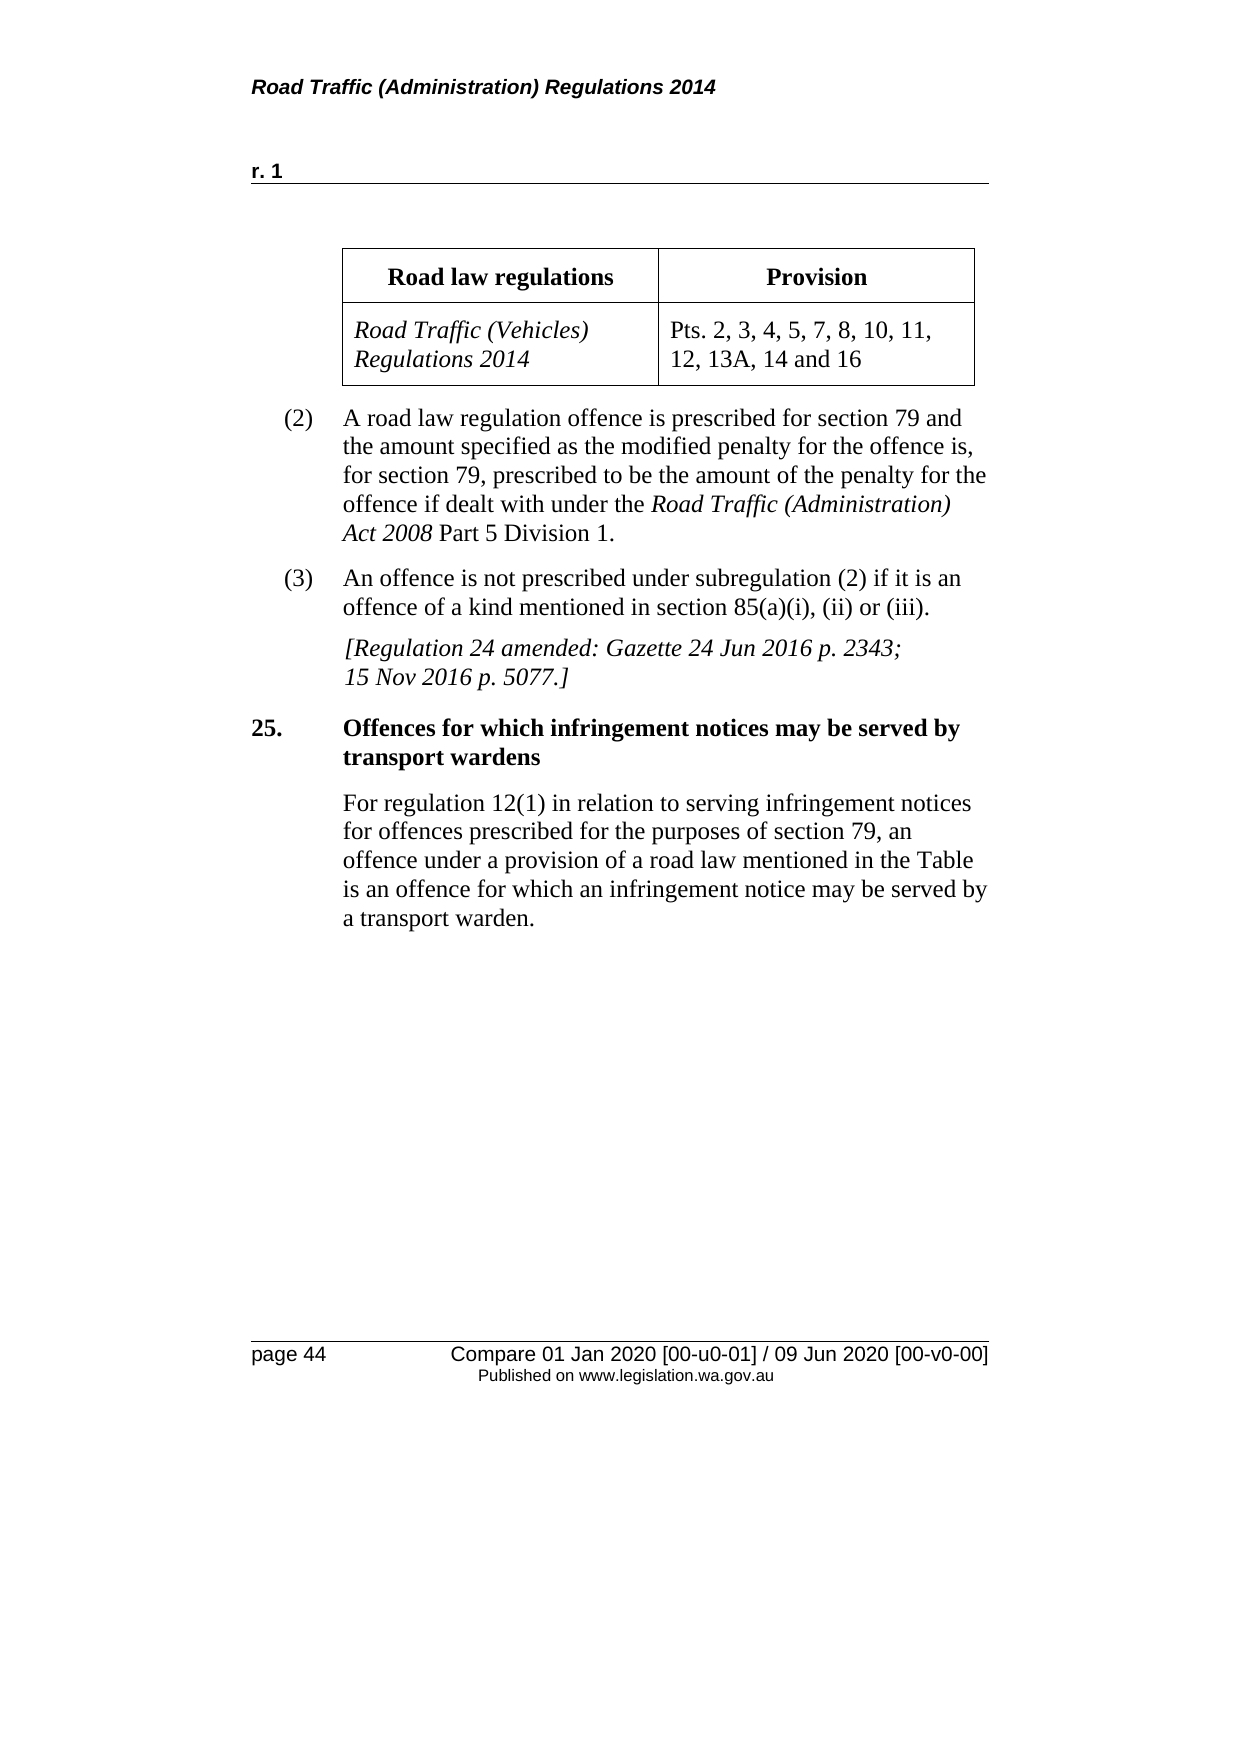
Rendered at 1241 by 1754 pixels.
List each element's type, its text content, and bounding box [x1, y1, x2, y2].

text (2) A road law regulation offence is prescribed for section 79 and the amount specified as the modified penalty for the offence is, for section 79, prescribed to be the amount of the penalty for the offence if dealt with under the Road Traffic (Administration) Act 2008 Part 5 Division 1. [251, 403, 989, 546]
table_header Provision [659, 249, 974, 302]
text [Regulation 24 amended: Gazette 24 Jun 2016 p. 2343; 15 Nov 2016 p. 5077.] [251, 633, 989, 691]
table_cell Pts. 2, 3, 4, 5, 7, 8, 10, 11, 12, 13A, 14 and 16 [659, 303, 974, 385]
text For regulation 12(1) in relation to serving infringement notices for offences prescribed for the purposes of section 79, an offence under a provision of a road law mentioned in the Table is an offence for which an infringement notice may be served by a transport warden. [251, 788, 989, 931]
table_cell Road Traffic (Vehicles) Regulations 2014 [343, 303, 658, 385]
table_header Road law regulations [343, 249, 658, 302]
text (3) An offence is not prescribed under subregulation (2) if it is an offence of a kind mentioned in section 85(a)(i), (ii) or (iii). [251, 563, 989, 621]
subtitle 25. Offences for which infringement notices may be served by transport wardens [251, 713, 989, 771]
